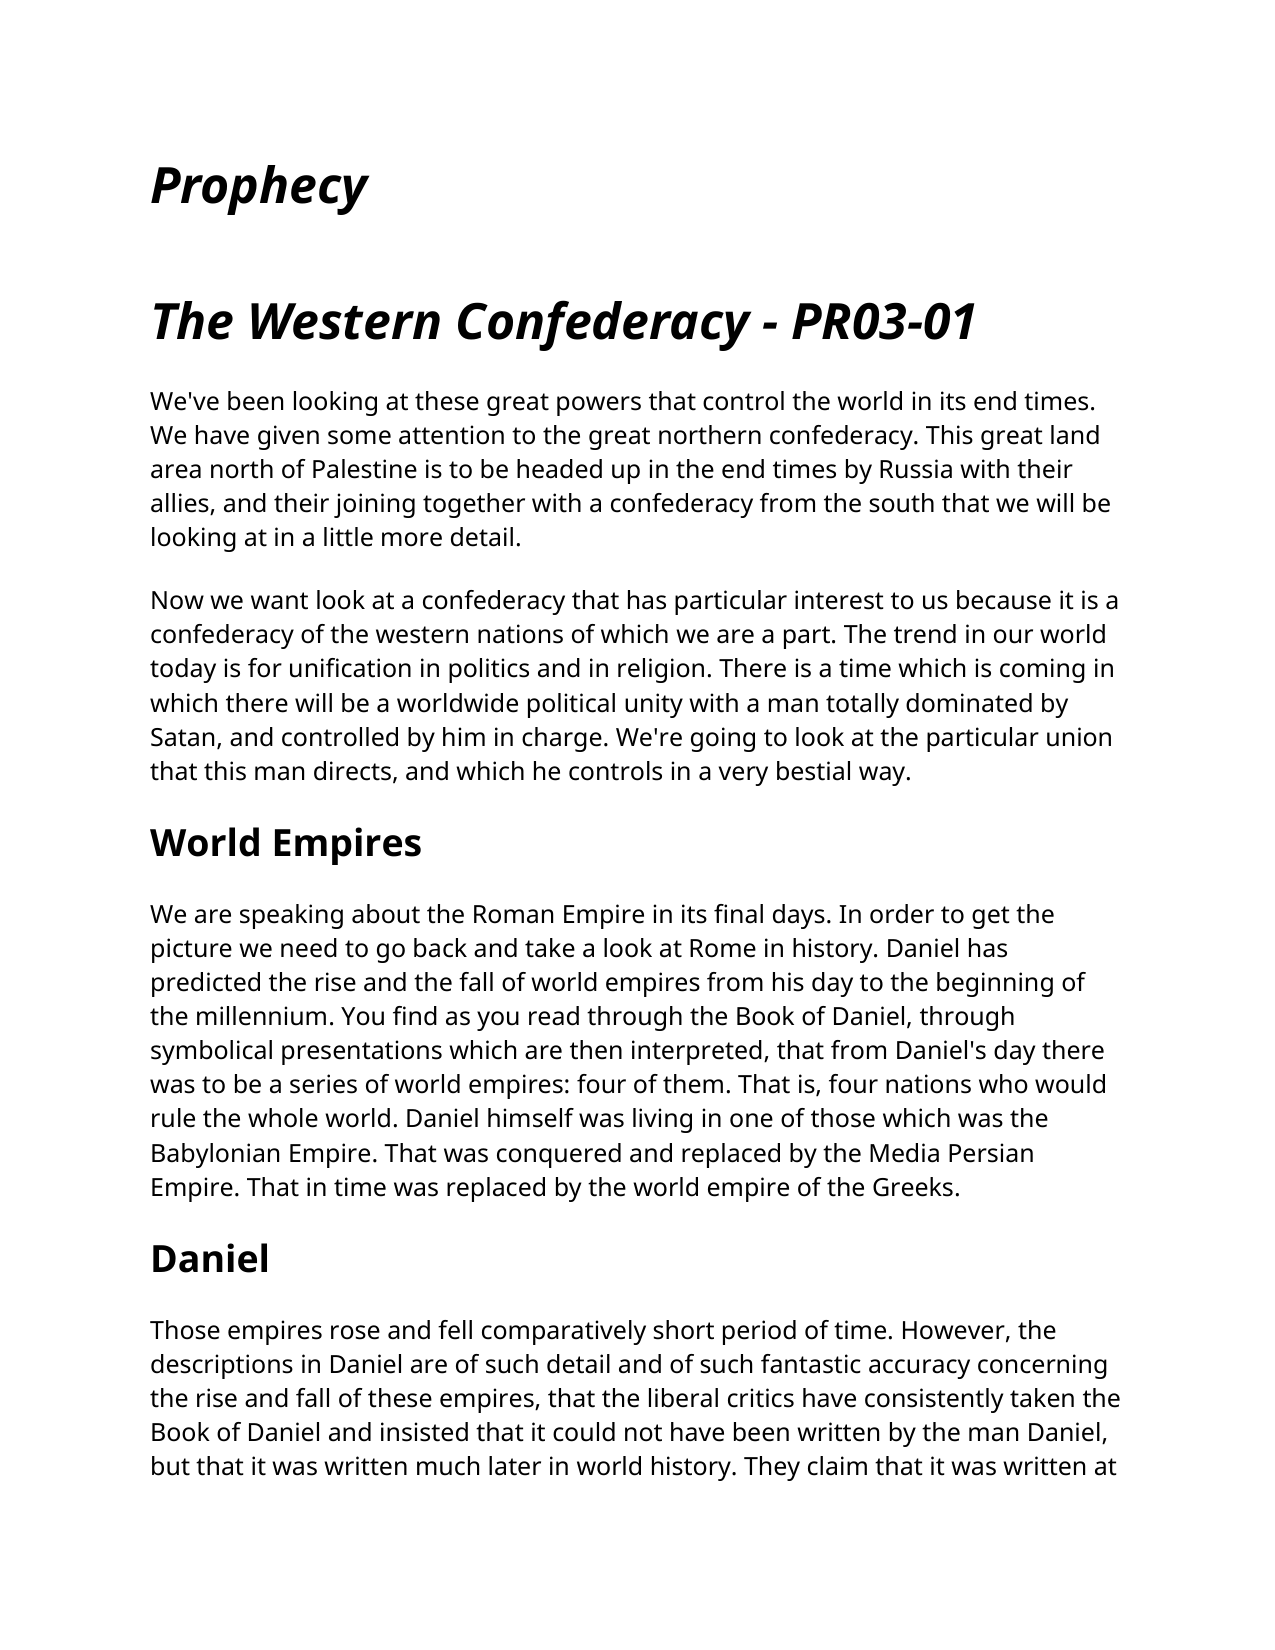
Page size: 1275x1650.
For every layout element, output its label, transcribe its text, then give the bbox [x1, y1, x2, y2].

text We are speaking about the Roman Empire in its final days. In order to get the picture we need to go back and take a look at Rome in history. Daniel has predicted the rise and the fall of world empires from his day to the beginning of the millennium. You find as you read through the Book of Daniel, through symbolical presentations which are then interpreted, that from Daniel's day there was to be a series of world empires: four of them. That is, four nations who would rule the whole world. Daniel himself was living in one of those which was the Babylonian Empire. That was conquered and replaced by the Media Persian Empire. That in time was replaced by the world empire of the Greeks. [150, 897, 1125, 1203]
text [150, 1313, 1125, 1483]
text World Empires [150, 817, 1125, 868]
text We've been looking at these great powers that control the world in its end times. We have given some attention to the great northern confederacy. This great land area north of Palestine is to be headed up in the end times by Russia with their allies, and their joining together with a confederacy from the south that we will be looking at in a little more detail. [150, 383, 1125, 554]
text Daniel [150, 1232, 1125, 1283]
text Prophecy The Western Confederacy - PR03-01 [150, 150, 1125, 354]
text Now we want look at a confederacy that has particular interest to us because it is a confederacy of the western nations of which we are a part. The trend in our world today is for unification in politics and in religion. There is a time which is coming in which there will be a worldwide political unity with a man totally dominated by Satan, and controlled by him in charge. We're going to look at the particular union that this man directs, and which he controls in a very bestial way. [150, 583, 1125, 787]
